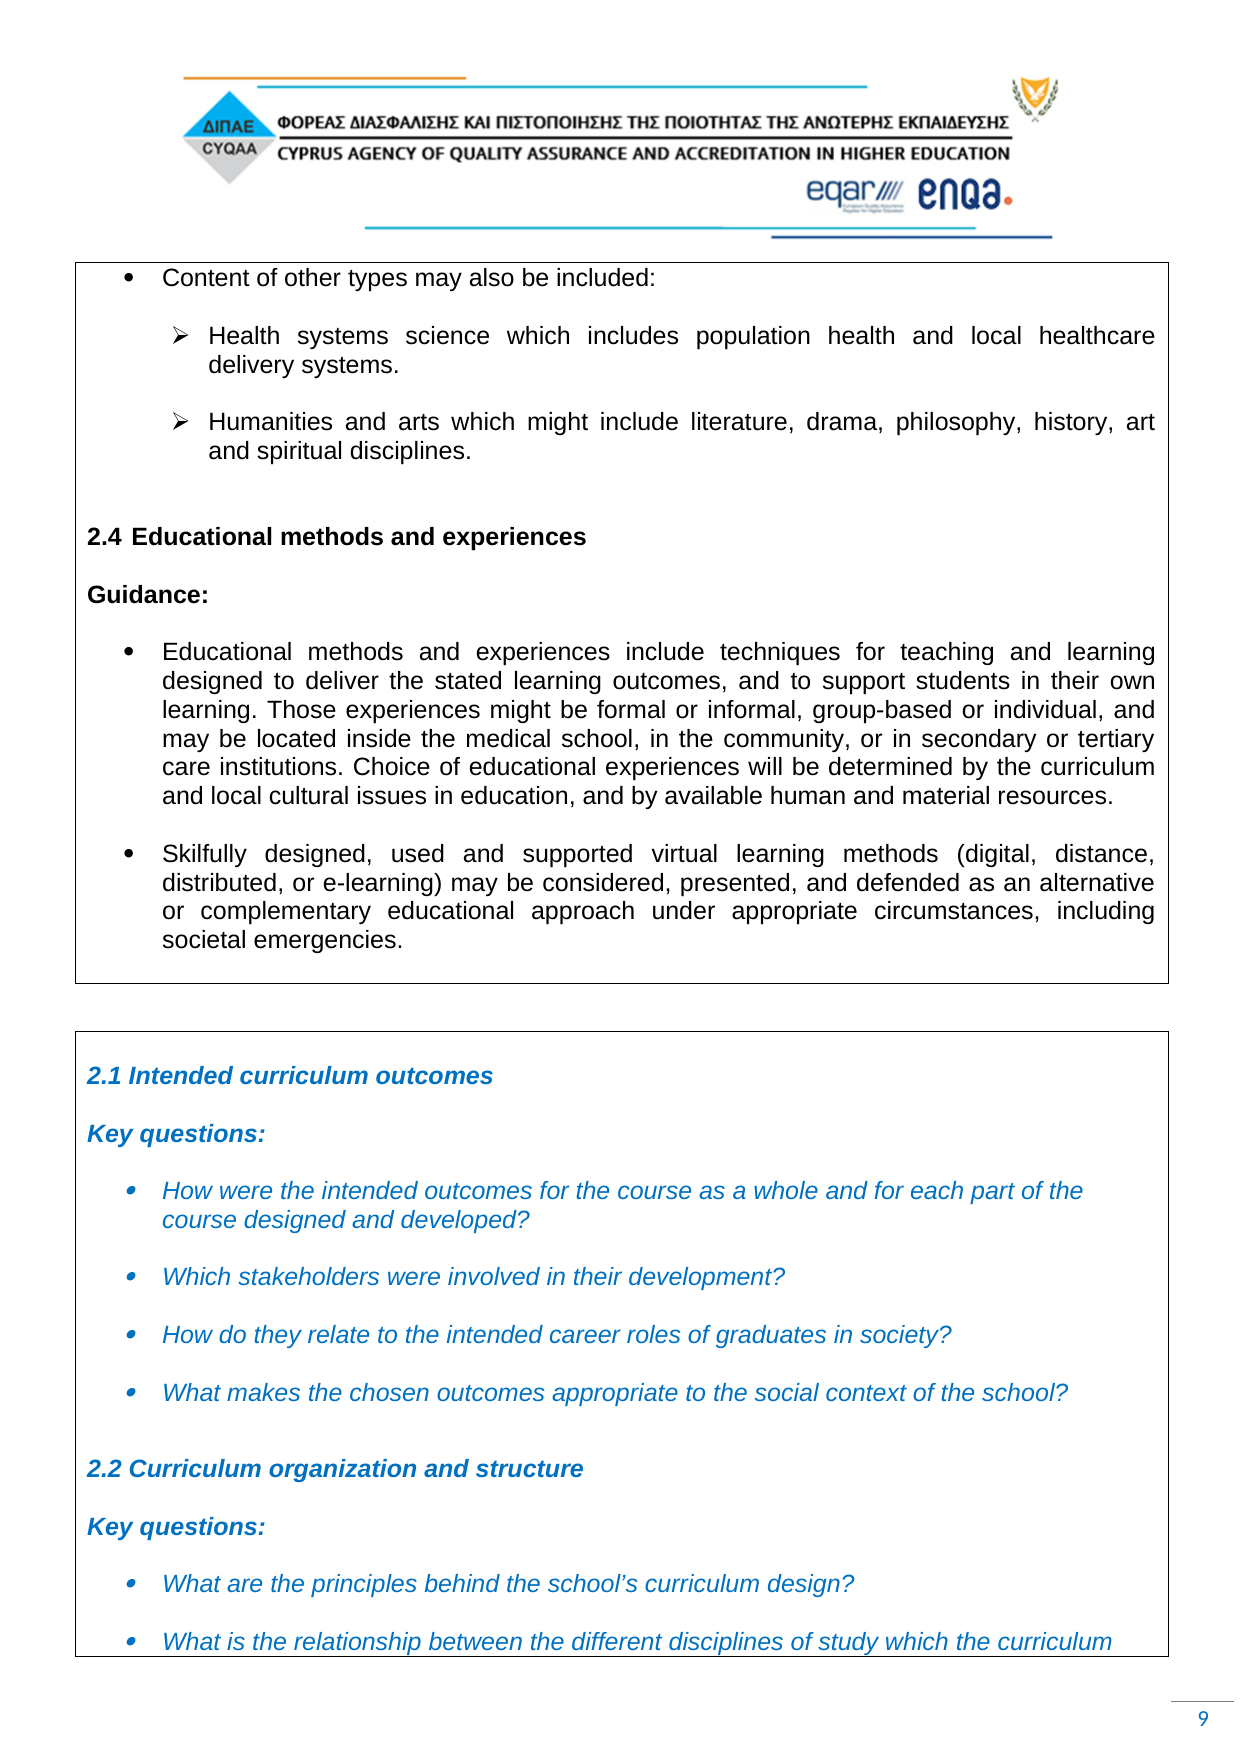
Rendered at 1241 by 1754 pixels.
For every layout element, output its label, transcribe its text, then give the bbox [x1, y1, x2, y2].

picture [177, 73, 1063, 242]
